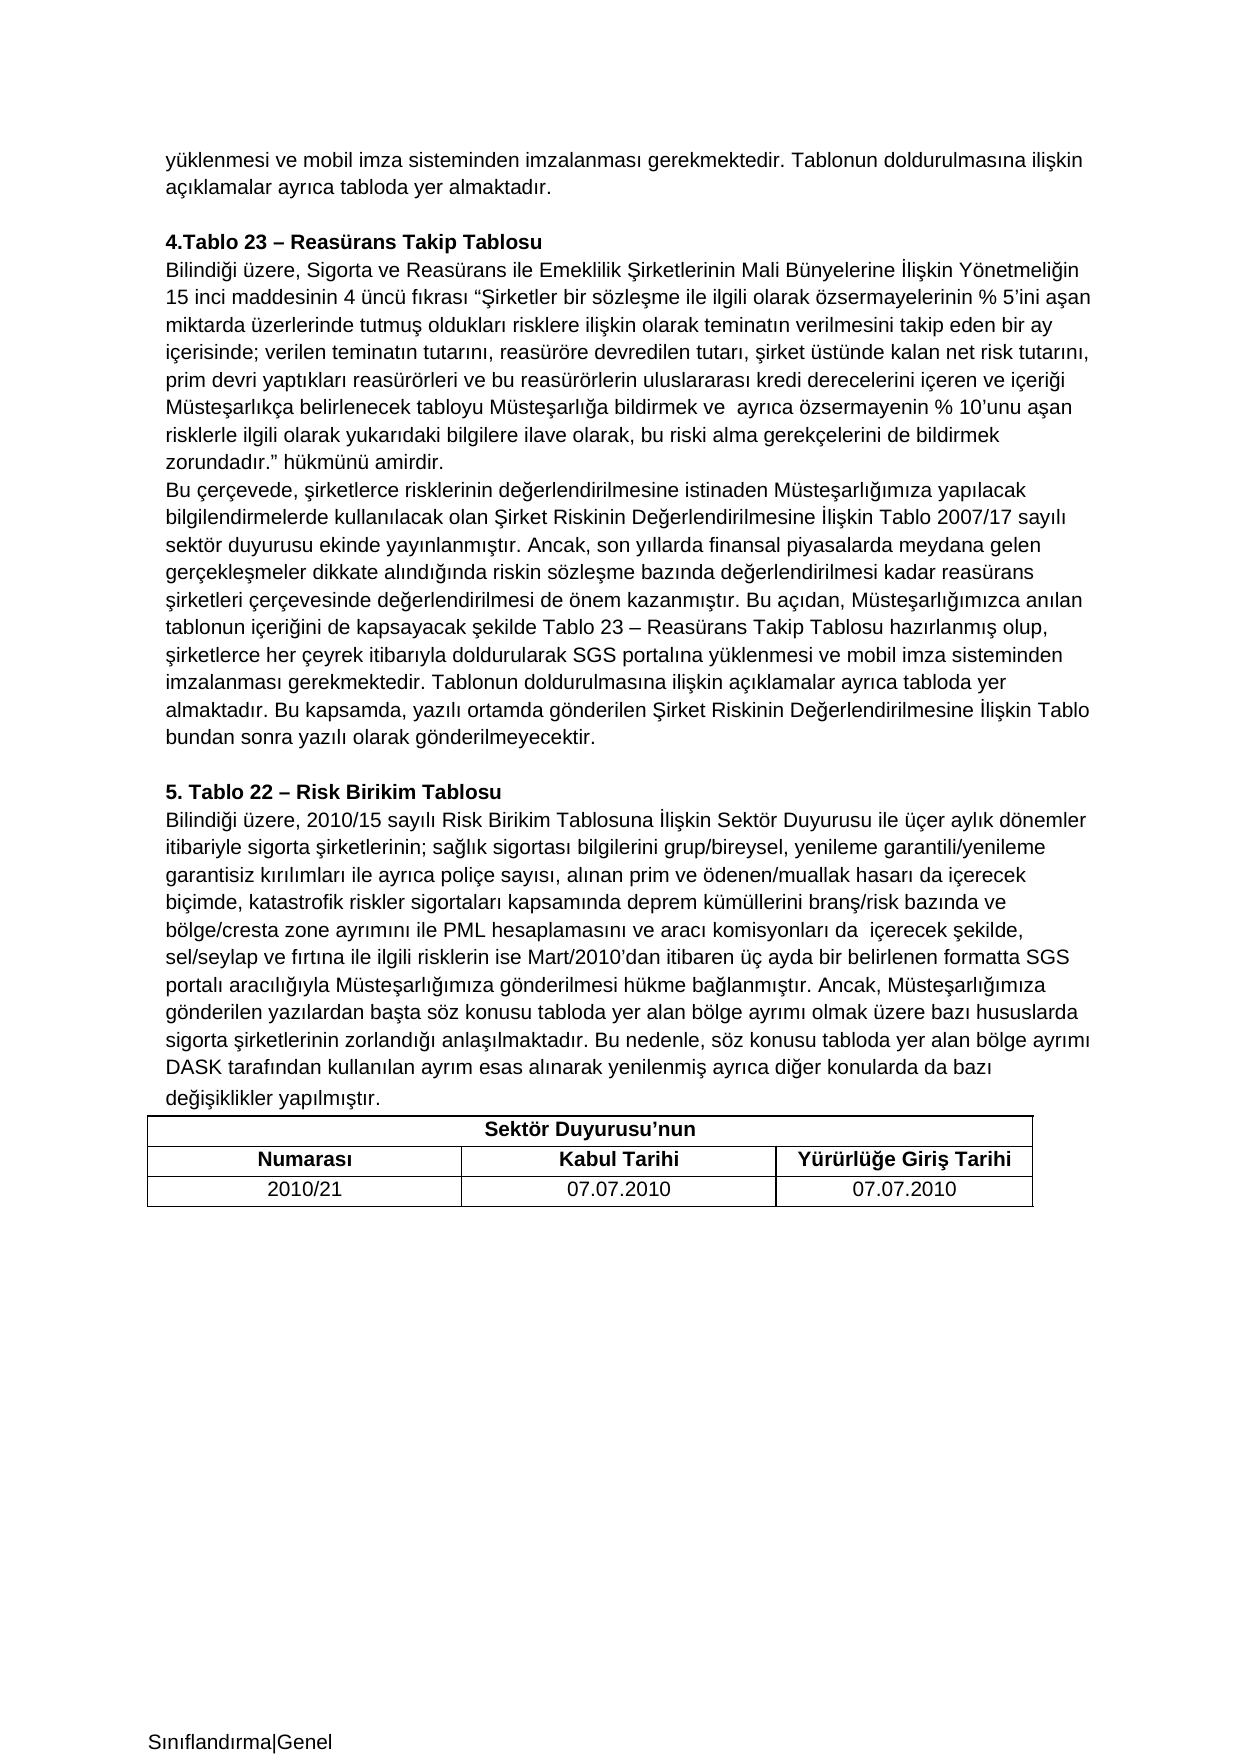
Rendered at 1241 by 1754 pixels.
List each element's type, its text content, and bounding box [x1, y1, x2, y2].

table_header Sektör Duyurusu’nun [148, 1117, 1032, 1146]
table_cell Kabul Tarihi [462, 1147, 775, 1176]
text 4.Tablo 23 – Reasürans Takip Tablosu [165, 230, 1093, 254]
table_cell 07.07.2010 [462, 1177, 775, 1206]
text Bilindiği üzere, 2010/15 sayılı Risk Birikim Tablosuna İlişkin Sektör Duyurusu ile üçer aylık dönemler itibariyle sigorta şirketlerinin; sağlık sigortası bilgilerini grup/bireysel, yenileme garantili/yenileme garantisiz kırılımları ile ayrıca poliçe sayısı, alınan prim ve ödenen/muallak hasarı da içerecek biçimde, katastrofik riskler sigortaları kapsamında deprem kümüllerini branş/risk bazında ve bölge/cresta zone ayrımını ile PML hesaplamasını ve aracı komisyonları da içerecek şekilde, sel/seylap ve fırtına ile ilgili risklerin ise Mart/2010’dan itibaren üç ayda bir belirlenen formatta SGS portalı aracılığıyla Müsteşarlığımıza gönderilmesi hükme bağlanmıştır. Ancak, Müsteşarlığımıza gönderilen yazılardan başta söz konusu tabloda yer alan bölge ayrımı olmak üzere bazı hususlarda sigorta şirketlerinin zorlandığı anlaşılmaktadır. Bu nedenle, söz konusu tabloda yer alan bölge ayrımı DASK tarafından kullanılan ayrım esas alınarak yenilenmiş ayrıca diğer konularda da bazı değişiklikler yapılmıştır. [165, 808, 1093, 1111]
table_cell 2010/21 [148, 1177, 461, 1206]
text 5. Tablo 22 – Risk Birikim Tablosu [165, 780, 1093, 804]
table_cell 07.07.2010 [777, 1177, 1032, 1206]
text Bu çerçevede, şirketlerce risklerinin değerlendirilmesine istinaden Müsteşarlığımıza yapılacak bilgilendirmelerde kullanılacak olan Şirket Riskinin Değerlendirilmesine İlişkin Tablo 2007/17 sayılı sektör duyurusu ekinde yayınlanmıştır. Ancak, son yıllarda finansal piyasalarda meydana gelen gerçekleşmeler dikkate alındığında riskin sözleşme bazında değerlendirilmesi kadar reasürans şirketleri çerçevesinde değerlendirilmesi de önem kazanmıştır. Bu açıdan, Müsteşarlığımızca anılan tablonun içeriğini de kapsayacak şekilde Tablo 23 – Reasürans Takip Tablosu hazırlanmış olup, şirketlerce her çeyrek itibarıyla doldurularak SGS portalına yüklenmesi ve mobil imza sisteminden imzalanması gerekmektedir. Tablonun doldurulmasına ilişkin açıklamalar ayrıca tabloda yer almaktadır. Bu kapsamda, yazılı ortamda gönderilen Şirket Riskinin Değerlendirilmesine İlişkin Tablo bundan sonra yazılı olarak gönderilmeyecektir. [165, 478, 1093, 749]
table_cell Yürürlüğe Giriş Tarihi [777, 1147, 1032, 1176]
table_cell Numarası [148, 1147, 461, 1176]
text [165, 148, 1093, 199]
text Bilindiği üzere, Sigorta ve Reasürans ile Emeklilik Şirketlerinin Mali Bünyelerine İlişkin Yönetmeliğin 15 inci maddesinin 4 üncü fıkrası “Şirketler bir sözleşme ile ilgili olarak özsermayelerinin % 5’ini aşan miktarda üzerlerinde tutmuş oldukları risklere ilişkin olarak teminatın verilmesini takip eden bir ay içerisinde; verilen teminatın tutarını, reasüröre devredilen tutarı, şirket üstünde kalan net risk tutarını, prim devri yaptıkları reasürörleri ve bu reasürörlerin uluslararası kredi derecelerini içeren ve içeriği Müsteşarlıkça belirlenecek tabloyu Müsteşarlığa bildirmek ve ayrıca özsermayenin % 10’unu aşan risklerle ilgili olarak yukarıdaki bilgilere ilave olarak, bu riski alma gerekçelerini de bildirmek zorundadır.” hükmünü amirdir. [165, 258, 1093, 474]
